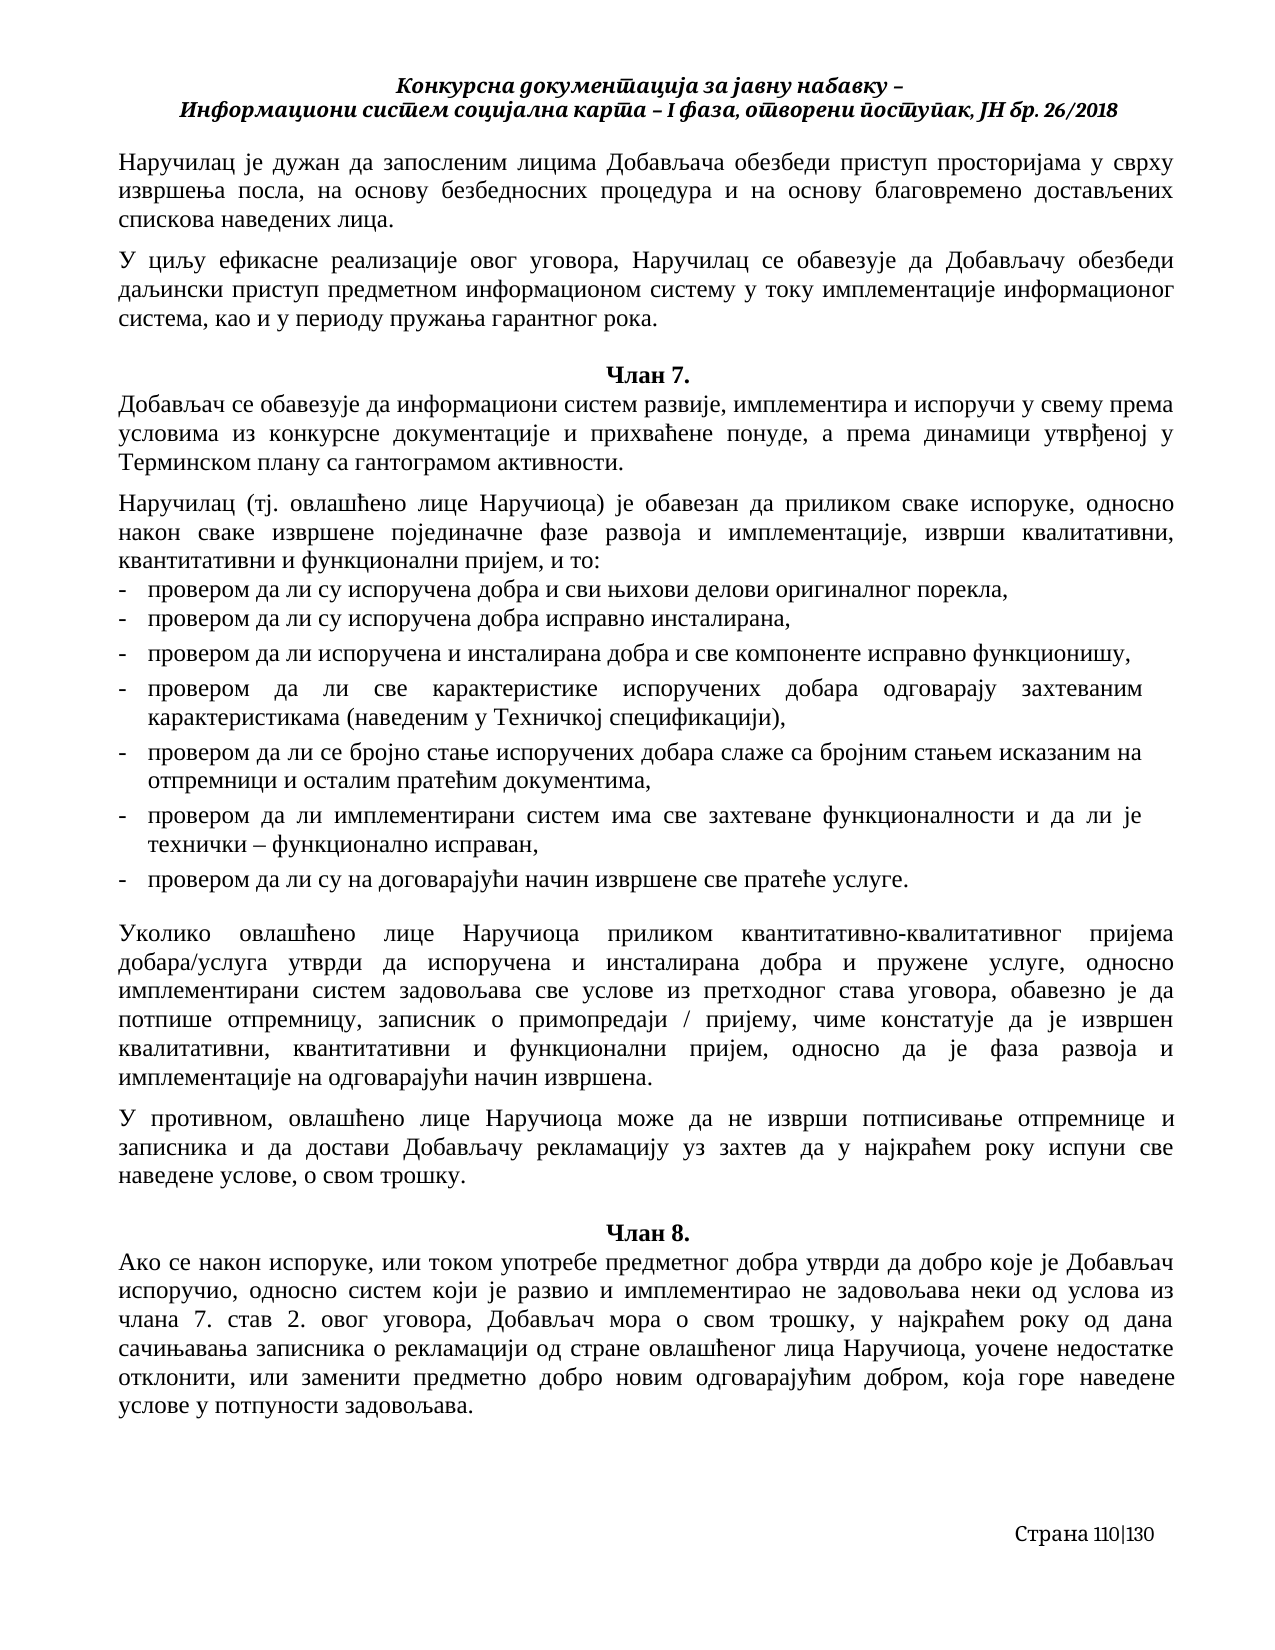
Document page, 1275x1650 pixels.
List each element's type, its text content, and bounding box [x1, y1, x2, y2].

text Члан 7. [118, 361, 1178, 389]
text Ако се након испоруке, или током употребе предметног добра утврди да добро које је Добављач испоручио, односно систем који је развио и имплементирао не задовољава неки од услова из члана 7. став 2. овог уговора, Добављач мора о свом трошку, у најкраћем року од дана сачињавања записника о рекламацији од стране овлашћеног лица Наручиоца, уочене недостатке отклонити, или заменити предметно добро новим одговарајућим добром, која горе наведене услове у потпуности задовољава. [118, 1247, 1175, 1419]
text Наручилац је дужан да запосленим лицима Добављача обезбеди приступ просторијама у сврху извршења посла, на основу безбедносних процедура и на основу благовремено достављених спискова наведених лица. [118, 147, 1175, 233]
list провером да ли испоручена и инсталирана добра и све компоненте исправно функционишу, [118, 638, 1143, 667]
text У циљу ефикасне реализације овог уговора, Наручилац се обавезује да Добављачу обезбеди даљински приступ предметном информационом систему у току имплементације информационог система, као и у периоду пружања гарантног рока. [118, 246, 1175, 332]
list провером да ли све карактеристике испоручених добара одговарају захтеваним карактеристикама (наведеним у Техничкој спецификацији), [118, 673, 1143, 731]
list провером да ли су на договарајући начин извршене све пратеће услуге. [118, 864, 1143, 893]
text Члан 8. [118, 1218, 1178, 1247]
list провером да ли су испоручена добра и сви њихови делови оригиналног порекла, [118, 574, 1143, 603]
text Добављач се обавезује да информациони систем развије, имплементира и испоручи у свему према условима из конкурсне документације и прихваћене понуде, а према динамици утврђеној у Терминском плану са гантограмом активности. [118, 389, 1175, 476]
text Наручилац (тј. овлашћено лице Наручиоца) је обавезан да приликом сваке испоруке, односно након сваке извршене појединачне фазе развоја и имплементације, изврши квалитативни, квантитативни и функционални пријем, и то: [118, 488, 1175, 574]
list провером да ли имплементирани систем има све захтеване функционалности и да ли је технички – функционално исправан, [118, 801, 1143, 858]
list провером да ли се бројно стање испоручених добара слаже са бројним стањем исказаним на отпремници и осталим пратећим документима, [118, 737, 1143, 794]
text Уколико овлашћено лице Наручиоца приликом квантитативно-квалитативног пријема добара/услуга утврди да испоручена и инсталирана добра и пружене услуге, односно имплементирани систем задовољава све услове из претходног става уговора, обавезно је да потпише отпремницу, записник о примопредаји / пријему, чиме констатује да је извршен квалитативни, квантитативни и функционални пријем, односно да је фаза развоја и имплементације на одговарајући начин извршена. [118, 918, 1175, 1091]
list провером да ли су испоручена добра исправно инсталирана, [118, 603, 1143, 632]
text У противном, овлашћено лице Наручиоца може да не изврши потписивање отпремнице и записника и да достави Добављачу рекламацију уз захтев да у најкраћем року испуни све наведене услове, о свом трошку. [118, 1103, 1175, 1189]
